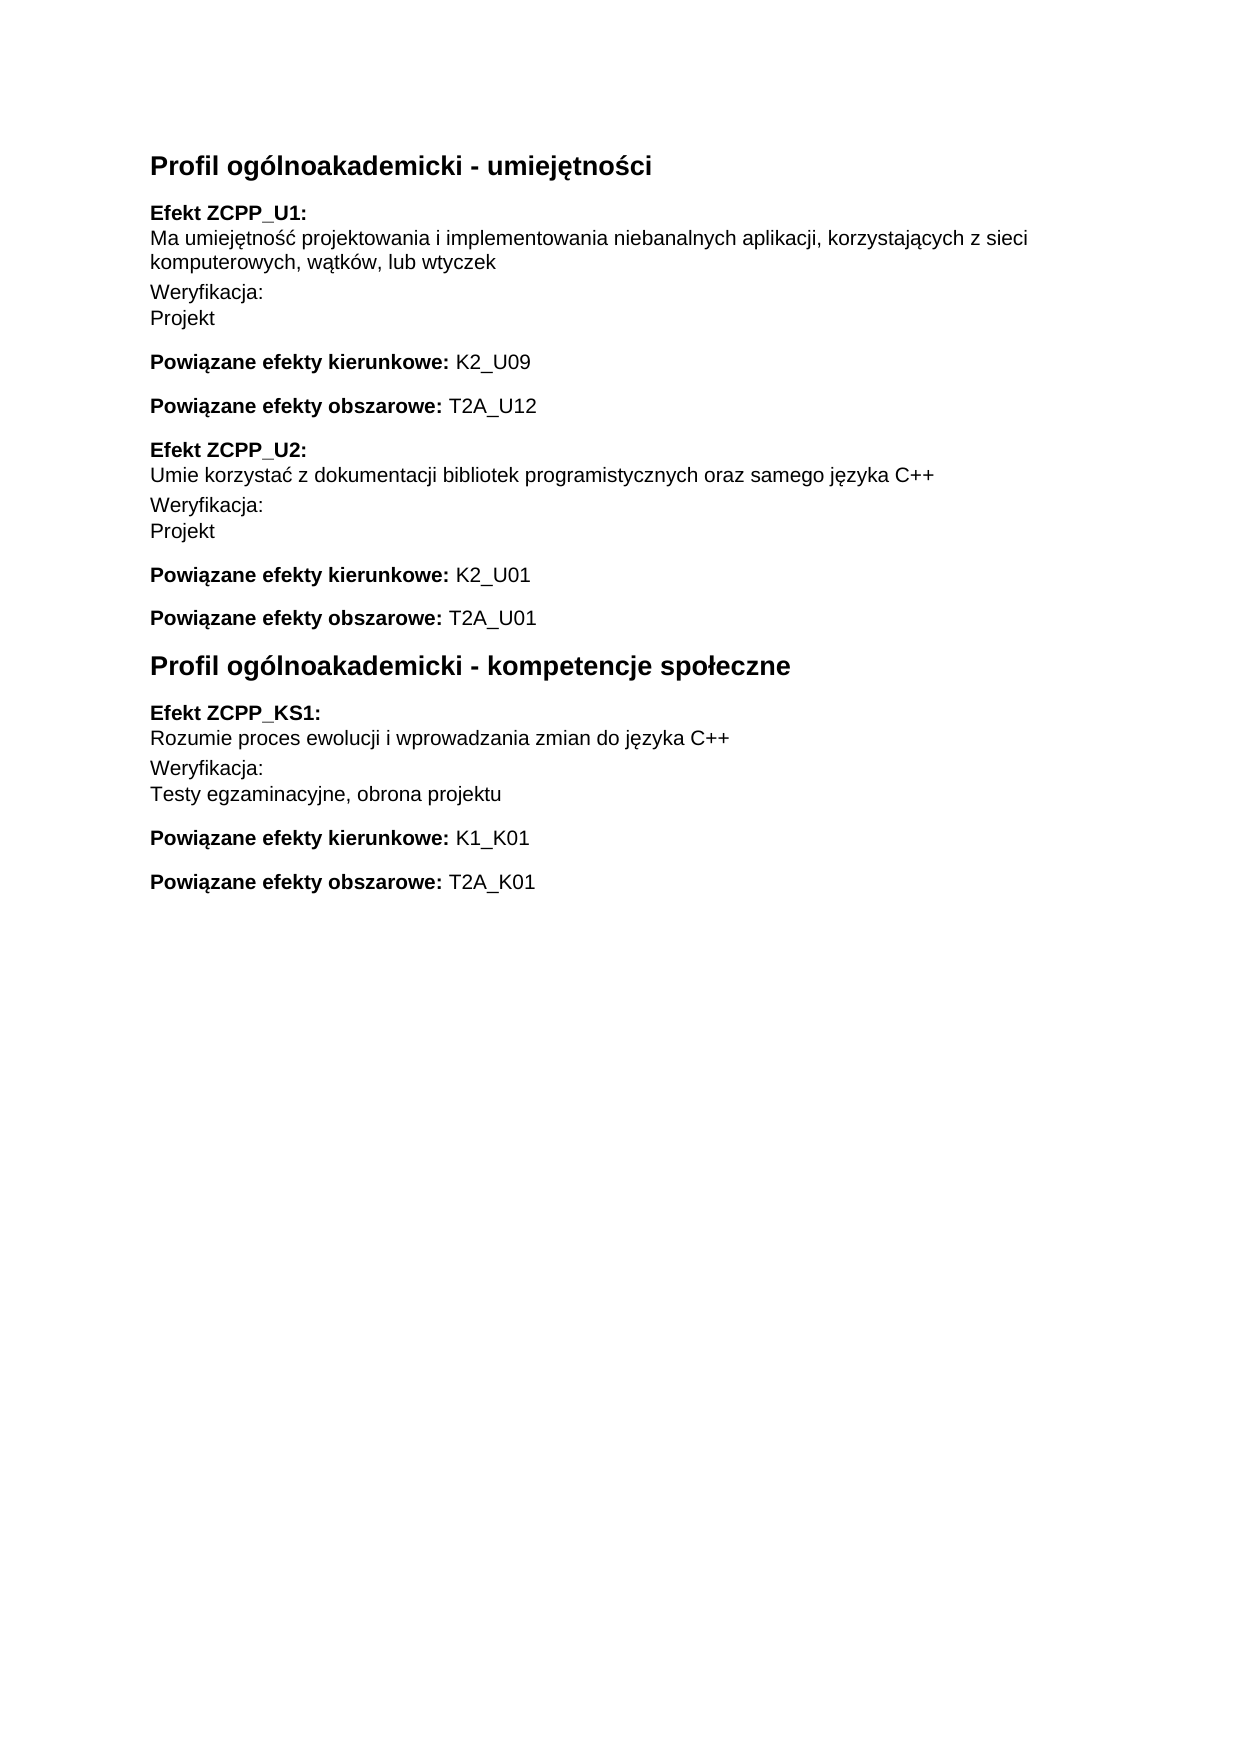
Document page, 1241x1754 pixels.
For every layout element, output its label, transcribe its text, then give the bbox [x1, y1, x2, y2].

text Efekt ZCPP_U1: [150, 201, 1090, 225]
text Weryfikacja: [150, 280, 1090, 304]
text Weryfikacja: [150, 493, 1090, 517]
text Powiązane efekty obszarowe: T2A_K01 [150, 870, 1090, 894]
text Ma umiejętność projektowania i implementowania niebanalnych aplikacji, korzystających z sieci komputerowych, wątków, lub wtyczek [150, 226, 1090, 274]
text Efekt ZCPP_U2: [150, 437, 1090, 461]
subtitle Profil ogólnoakademicki - umiejętności [150, 150, 1090, 181]
text Efekt ZCPP_KS1: [150, 701, 1090, 725]
subtitle Profil ogólnoakademicki - kompetencje społeczne [150, 650, 1090, 681]
text Powiązane efekty kierunkowe: K2_U01 [150, 562, 1090, 586]
text Testy egzaminacyjne, obrona projektu [150, 782, 1090, 806]
text Umie korzystać z dokumentacji bibliotek programistycznych oraz samego języka C++ [150, 462, 1090, 486]
text Powiązane efekty obszarowe: T2A_U01 [150, 606, 1090, 630]
text Powiązane efekty kierunkowe: K2_U09 [150, 350, 1090, 374]
text Powiązane efekty obszarowe: T2A_U12 [150, 394, 1090, 418]
text Projekt [150, 519, 1090, 543]
text Projekt [150, 306, 1090, 330]
text Powiązane efekty kierunkowe: K1_K01 [150, 826, 1090, 850]
text Rozumie proces ewolucji i wprowadzania zmian do języka C++ [150, 726, 1090, 750]
text Weryfikacja: [150, 756, 1090, 780]
